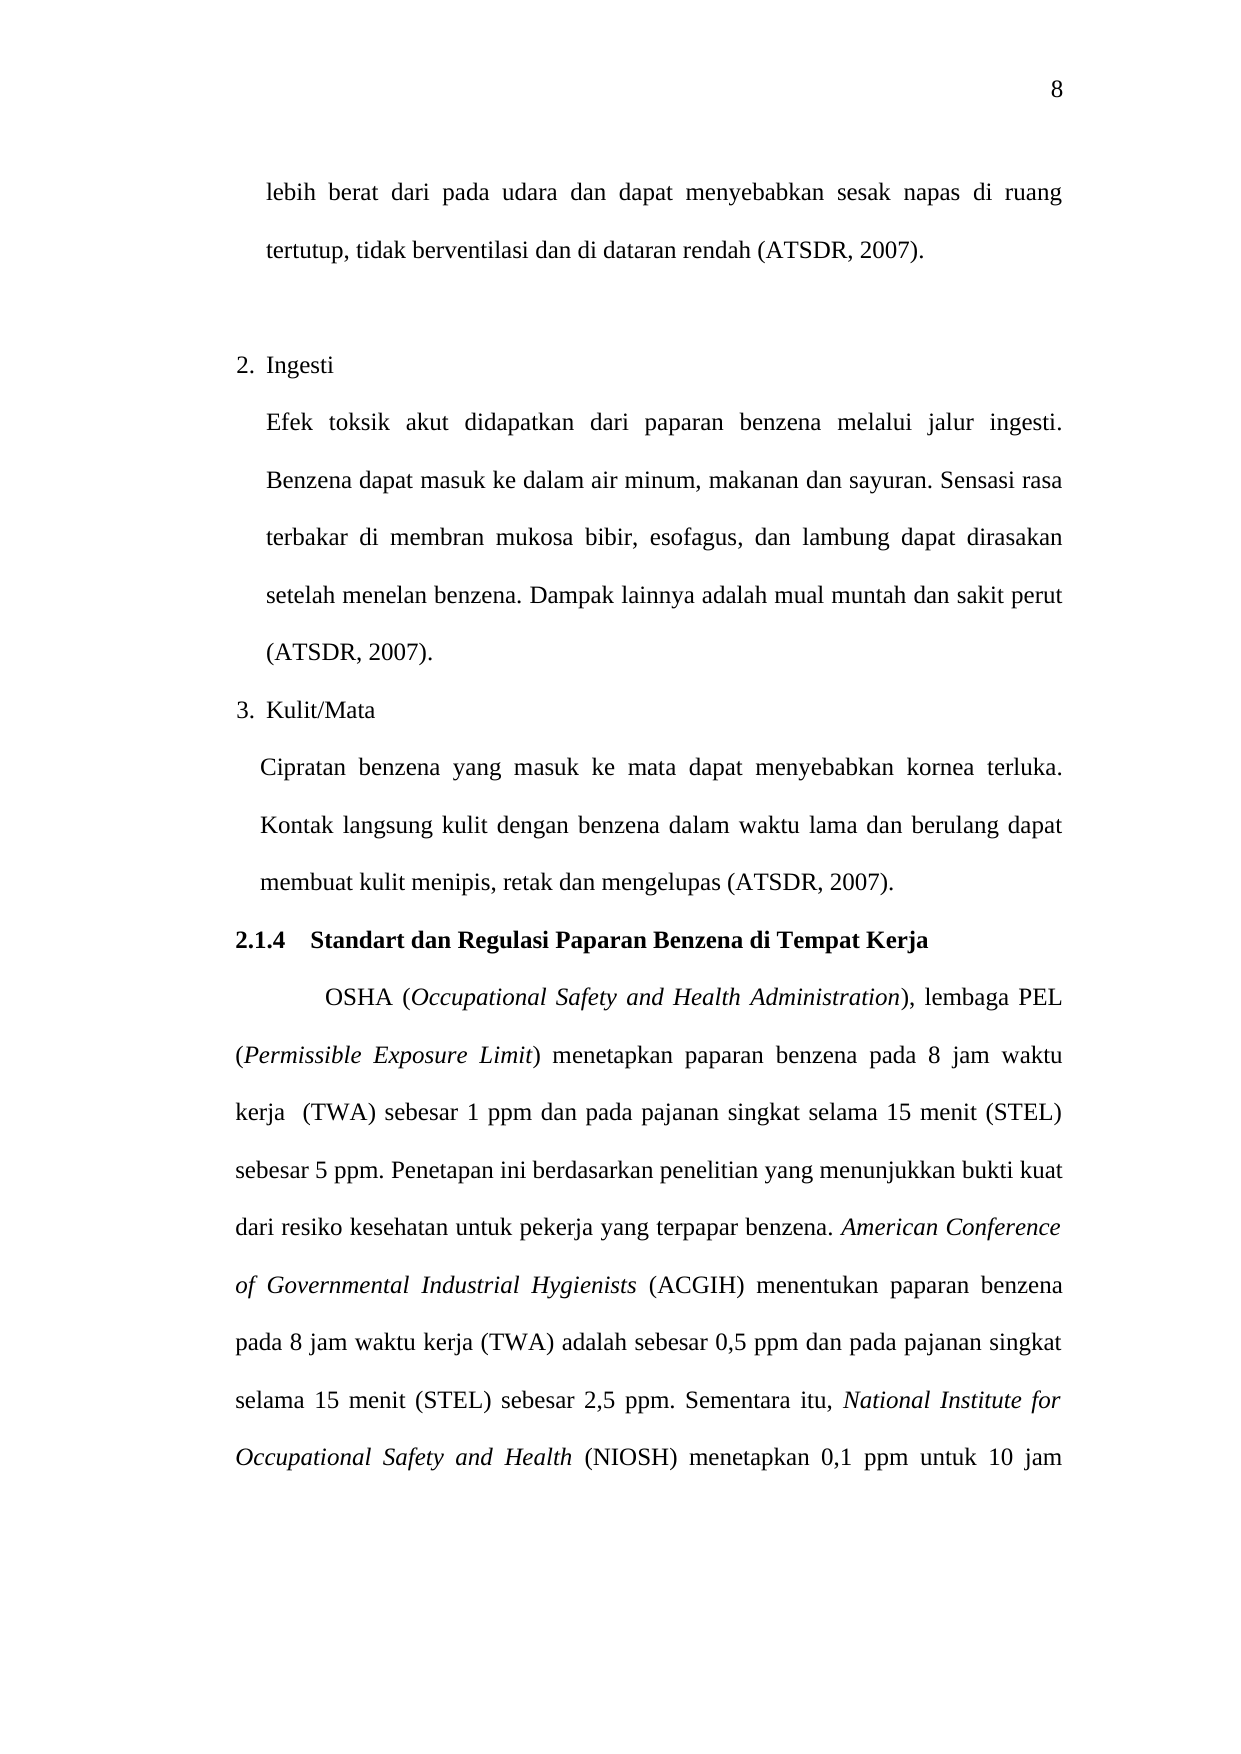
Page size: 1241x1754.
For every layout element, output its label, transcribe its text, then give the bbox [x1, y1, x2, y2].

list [266, 177, 1063, 263]
list Efek toksik akut didapatkan dari paparan benzena melalui jalur ingesti. Benzena dapat masuk ke dalam air minum, makanan dan sayuran. Sensasi rasa terbakar di membran mukosa bibir, esofagus, dan lambung dapat dirasakan setelah menelan benzena. Dampak lainnya adalah mual muntah dan sakit perut (ATSDR, 2007). [266, 407, 1063, 666]
list Ingesti [236, 350, 1063, 378]
list Kulit/Mata [236, 695, 1063, 723]
list Standart dan Regulasi Paparan Benzena di Tempat Kerja [235, 925, 1063, 953]
list Cipratan benzena yang masuk ke mata dapat menyebabkan kornea terluka. Kontak langsung kulit dengan benzena dalam waktu lama dan berulang dapat membuat kulit menipis, retak dan mengelupas (ATSDR, 2007). [260, 752, 1063, 896]
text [235, 982, 1063, 1471]
